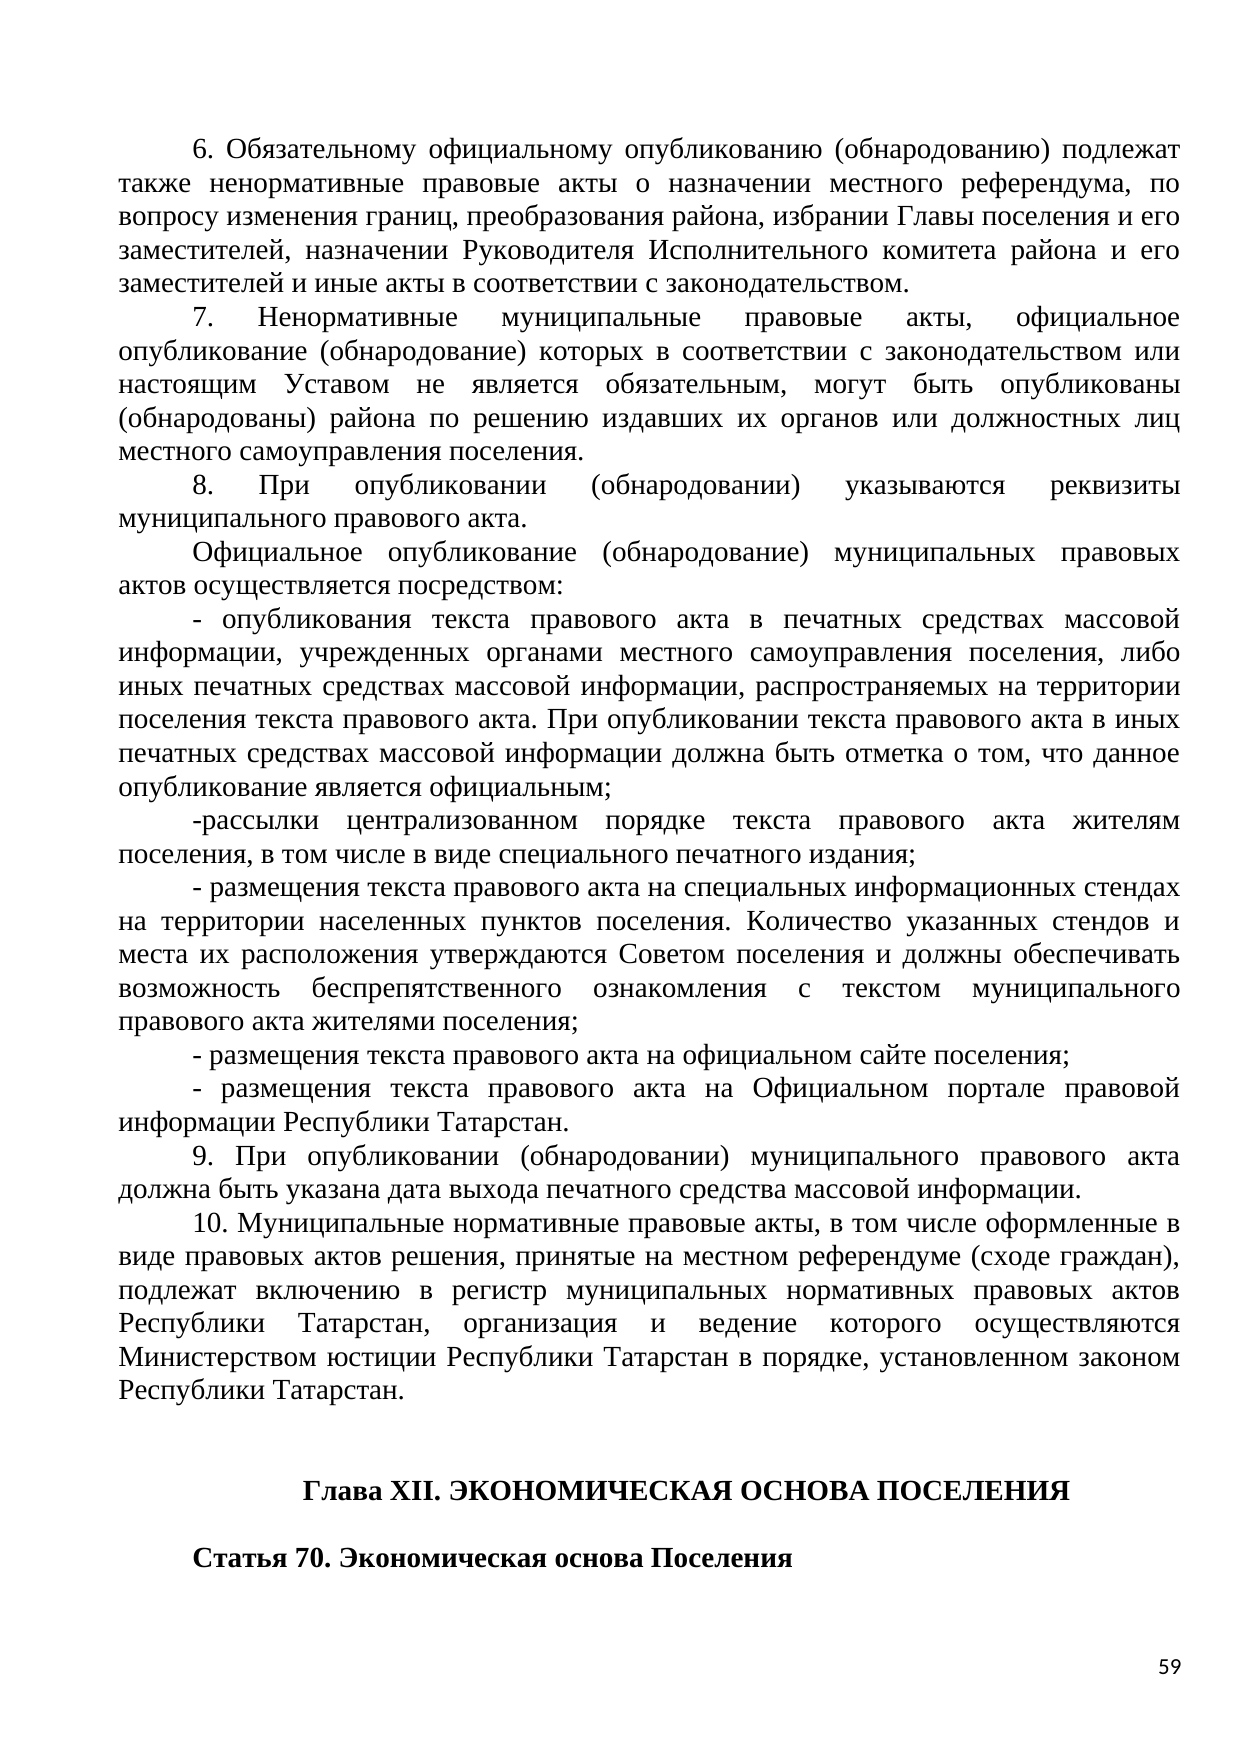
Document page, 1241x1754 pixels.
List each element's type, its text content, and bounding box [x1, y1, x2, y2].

text -рассылки централизованном порядке текста правового акта жителям поселения, в том числе в виде специального печатного издания; [118, 802, 1181, 869]
text Глава XII. ЭКОНОМИЧЕСКАЯ ОСНОВА ПОСЕЛЕНИЯ [118, 1473, 1181, 1507]
text - размещения текста правового акта на Официальном портале правовой информации Республики Татарстан. [118, 1071, 1181, 1138]
text - опубликования текста правового акта в печатных средствах массовой информации, учрежденных органами местного самоуправления поселения, либо иных печатных средствах массовой информации, распространяемых на территории поселения текста правового акта. При опубликовании текста правового акта в иных печатных средствах массовой информации должна быть отметка о том, что данное опубликование является официальным; [118, 601, 1181, 802]
text Официальное опубликование (обнародование) муниципальных правовых актов осуществляется посредством: [118, 534, 1181, 601]
text Статья 70. Экономическая основа Поселения [118, 1540, 1181, 1574]
text 6. Обязательному официальному опубликованию (обнародованию) подлежат также ненормативные правовые акты о назначении местного референдума, по вопросу изменения границ, преобразования района, избрании Главы поселения и его заместителей, назначении Руководителя Исполнительного комитета района и его заместителей и иные акты в соответствии с законодательством. [118, 131, 1181, 299]
text - размещения текста правового акта на официальном сайте поселения; [118, 1037, 1181, 1071]
text 8. При опубликовании (обнародовании) указываются реквизиты муниципального правового акта. [118, 467, 1181, 534]
text 9. При опубликовании (обнародовании) муниципального правового акта должна быть указана дата выхода печатного средства массовой информации. [118, 1138, 1181, 1205]
text - размещения текста правового акта на специальных информационных стендах на территории населенных пунктов поселения. Количество указанных стендов и места их расположения утверждаются Советом поселения и должны обеспечивать возможность беспрепятственного ознакомления с текстом муниципального правового акта жителями поселения; [118, 869, 1181, 1037]
text 7. Ненормативные муниципальные правовые акты, официальное опубликование (обнародование) которых в соответствии с законодательством или настоящим Уставом не является обязательным, могут быть опубликованы (обнародованы) района по решению издавших их органов или должностных лиц местного самоуправления поселения. [118, 299, 1181, 467]
text 10. Муниципальные нормативные правовые акты, в том числе оформленные в виде правовых актов решения, принятые на местном референдуме (сходе граждан), подлежат включению в регистр муниципальных нормативных правовых актов Республики Татарстан, организация и ведение которого осуществляются Министерством юстиции Республики Татарстан в порядке, установленном законом Республики Татарстан. [118, 1205, 1181, 1406]
